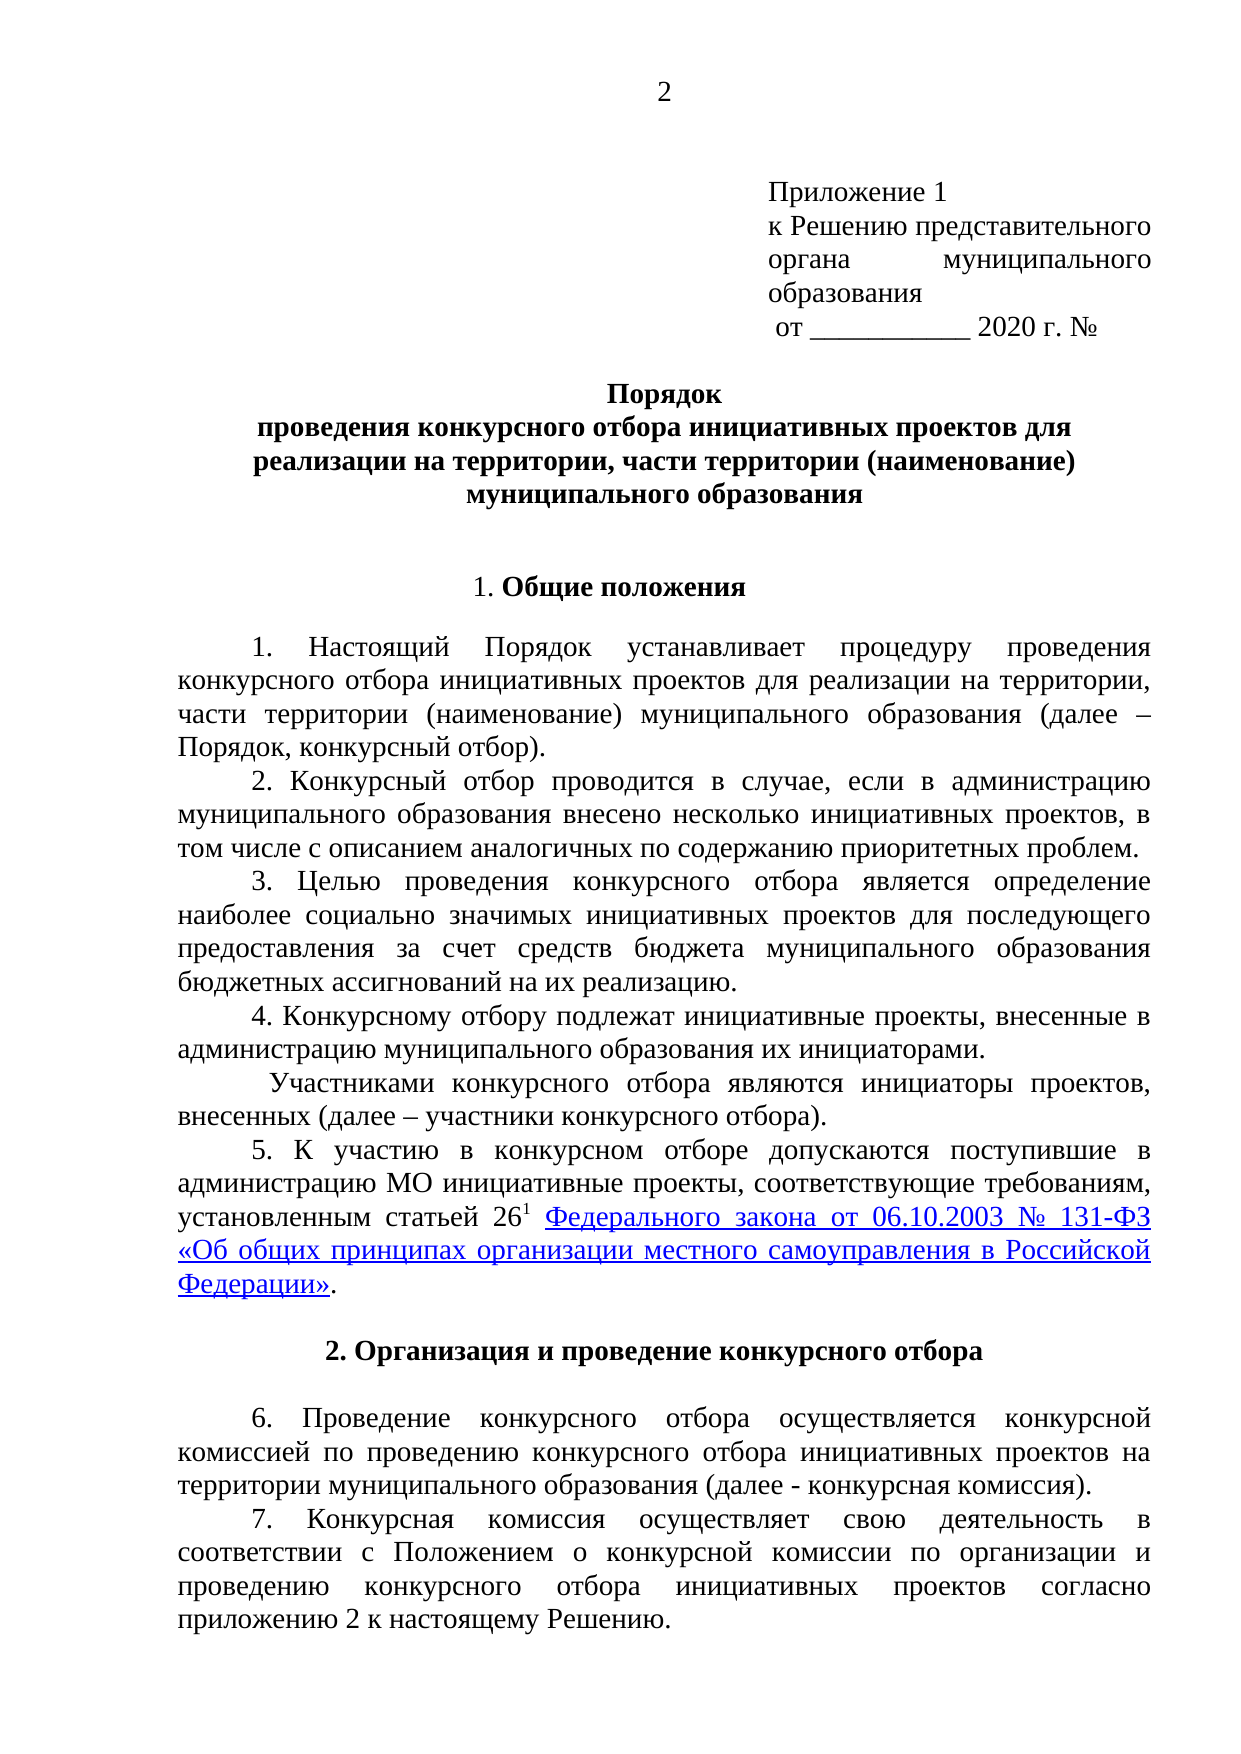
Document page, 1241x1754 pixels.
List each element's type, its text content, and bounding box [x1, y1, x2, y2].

text к Решению представительного органа муниципального образования [768, 208, 1152, 309]
text 5. К участию в конкурсном отборе допускаются поступившие в администрацию МО инициативные проекты, соответствующие требованиям, установленным статьей 261 Федерального закона от 06.10.2003 № 131-ФЗ «Об общих принципах организации местного самоуправления в Российской Федерации». [177, 1132, 1152, 1299]
text 2. Организация и проведение конкурсного отбора [251, 1333, 1152, 1367]
text 1. Общие положения [398, 569, 1152, 603]
text 4. Конкурсному отбору подлежат инициативные проекты, внесенные в администрацию муниципального образования их инициаторами. [177, 998, 1152, 1065]
text Участниками конкурсного отбора являются инициаторы проектов, внесенных (далее – участники конкурсного отбора). [177, 1065, 1152, 1132]
text 6. Проведение конкурсного отбора осуществляется конкурсной комиссией по проведению конкурсного отбора инициативных проектов на территории муниципального образования (далее - конкурсная комиссия). [177, 1400, 1152, 1501]
text проведения конкурсного отбора инициативных проектов для реализации на территории, части территории (наименование) муниципального образования [177, 409, 1152, 510]
text Порядок [177, 376, 1152, 409]
text 2. Конкурсный отбор проводится в случае, если в администрацию муниципального образования внесено несколько инициативных проектов, в том числе с описанием аналогичных по содержанию приоритетных проблем. [177, 763, 1152, 863]
text 1. Настоящий Порядок устанавливает процедуру проведения конкурсного отбора инициативных проектов для реализации на территории, части территории (наименование) муниципального образования (далее – Порядок, конкурсный отбор). [177, 629, 1152, 763]
text 3. Целью проведения конкурсного отбора является определение наиболее социально значимых инициативных проектов для последующего предоставления за счет средств бюджета муниципального образования бюджетных ассигнований на их реализацию. [177, 863, 1152, 998]
text от ___________ 2020 г. № [768, 309, 1152, 342]
text 7. Конкурсная комиссия осуществляет свою деятельность в соответствии с Положением о конкурсной комиссии по организации и проведению конкурсного отбора инициативных проектов согласно приложению 2 к настоящему Решению. [177, 1501, 1152, 1635]
text Приложение 1 [768, 174, 1152, 208]
